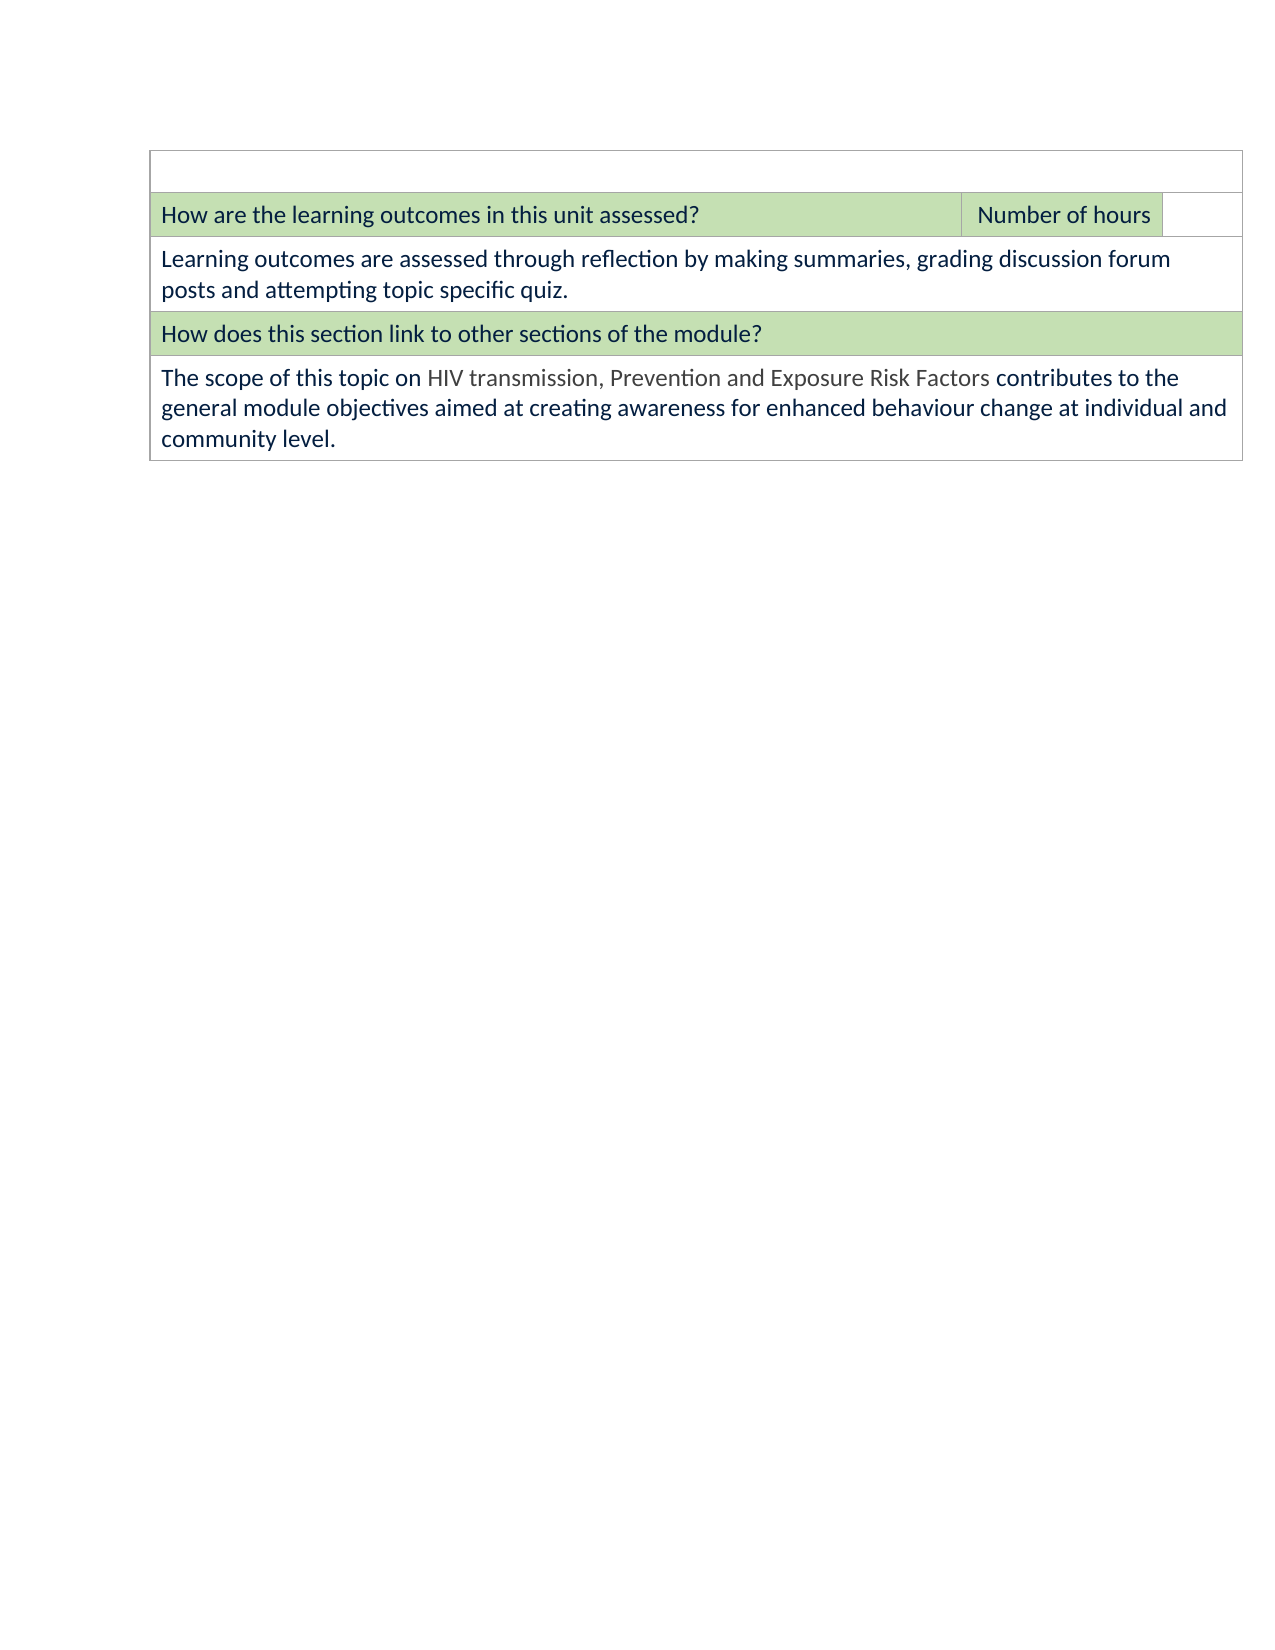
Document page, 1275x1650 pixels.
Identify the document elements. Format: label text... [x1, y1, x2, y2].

table_cell The scope of this topic on HIV transmission, Prevention and Exposure Risk Factors contributes to the general module objectives aimed at creating awareness for enhanced behaviour change at individual and community level. [151, 356, 1242, 460]
table_cell Learning outcomes are assessed through reflection by making summaries, grading discussion forum posts and attempting topic specific quiz. [151, 237, 1242, 311]
table_cell Number of hours [962, 193, 1162, 236]
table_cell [151, 151, 1242, 192]
table_cell How are the learning outcomes in this unit assessed? [151, 193, 961, 236]
table_cell How does this section link to other sections of the module? [151, 312, 1242, 355]
table_cell [1163, 193, 1242, 236]
